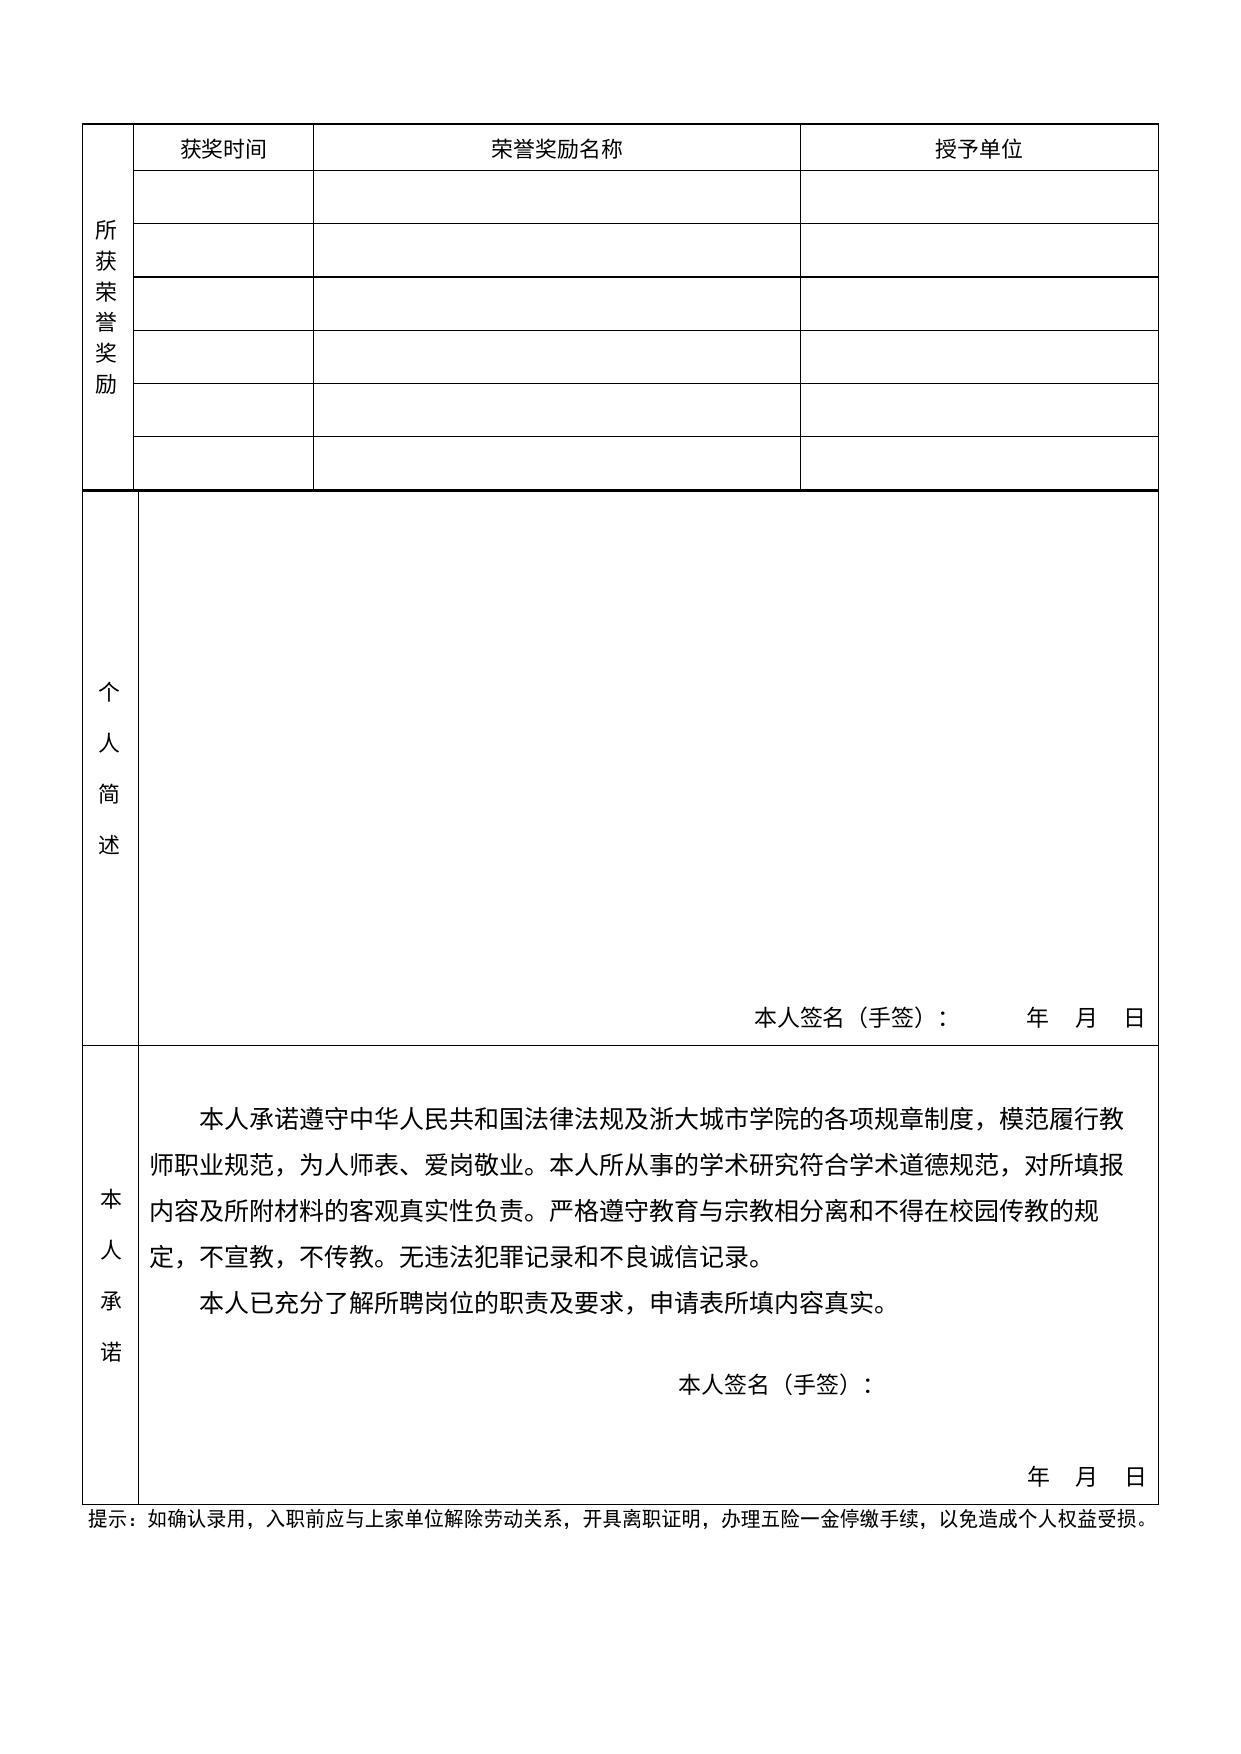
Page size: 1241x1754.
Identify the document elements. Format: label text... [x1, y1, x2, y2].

table_cell [314, 171, 800, 223]
table_cell [801, 384, 1158, 436]
table_cell [801, 278, 1158, 329]
text 提示：如确认录用，入职前应与上家单位解除劳动关系，开具离职证明，办理五险一金停缴手续，以免造成个人权益受损。 [88, 1505, 1167, 1529]
table_cell [314, 384, 800, 436]
table_cell [134, 278, 313, 329]
table_header 获奖时间 [134, 125, 313, 170]
table_header 所获荣誉奖励 [83, 125, 133, 489]
table_cell 本人签名（手签）： 年 月 日 [139, 492, 1158, 1045]
table_cell [801, 331, 1158, 383]
table_cell [314, 278, 800, 329]
table_cell [801, 437, 1158, 489]
table_header 授予单位 [801, 125, 1158, 170]
table_cell [314, 331, 800, 383]
table_cell [134, 224, 313, 276]
table_cell [134, 384, 313, 436]
table_cell [314, 437, 800, 489]
table_cell [314, 224, 800, 276]
table_header 荣誉奖励名称 [314, 125, 800, 170]
table_cell [134, 437, 313, 489]
table_cell [801, 224, 1158, 276]
table_cell 本人承诺遵守中华人民共和国法律法规及浙大城市学院的各项规章制度，模范履行教师职业规范，为人师表、爱岗敬业。本人所从事的学术研究符合学术道德规范，对所填报内容及所附材料的客观真实性负责。严格遵守教育与宗教相分离和不得在校园传教的规定，不宣教，不传教。无违法犯罪记录和不良诚信记录。 本人已充分了解所聘岗位的职责及要求，申请表所填内容真实。 本人签名（手签）： 年 月 日 [139, 1046, 1158, 1504]
table_cell [134, 331, 313, 383]
table_cell [801, 171, 1158, 223]
table_cell 本人承诺 [83, 1046, 138, 1504]
table_cell [134, 171, 313, 223]
table_cell 个人简述 [83, 492, 138, 1045]
